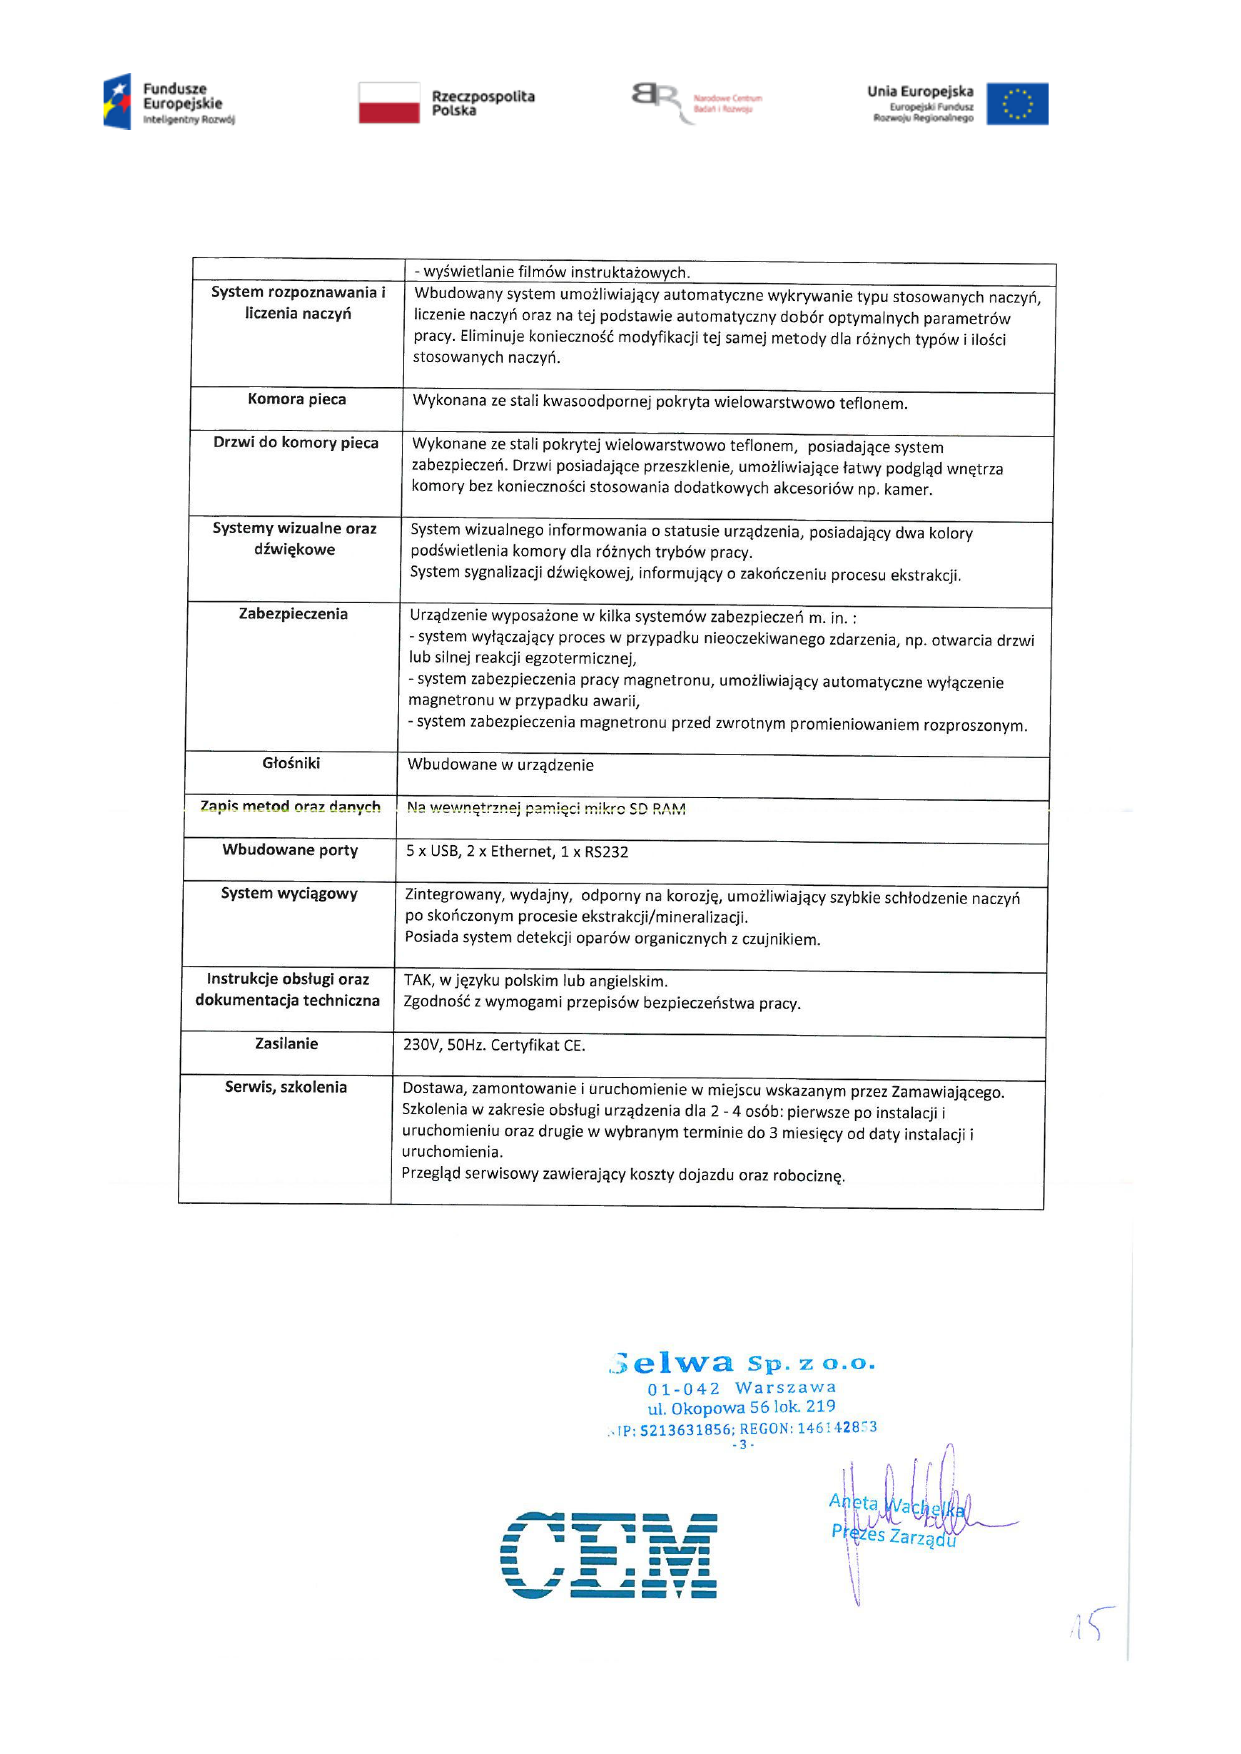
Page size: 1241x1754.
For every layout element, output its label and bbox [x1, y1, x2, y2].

picture [103, 201, 1137, 1664]
picture [103, 73, 1049, 130]
